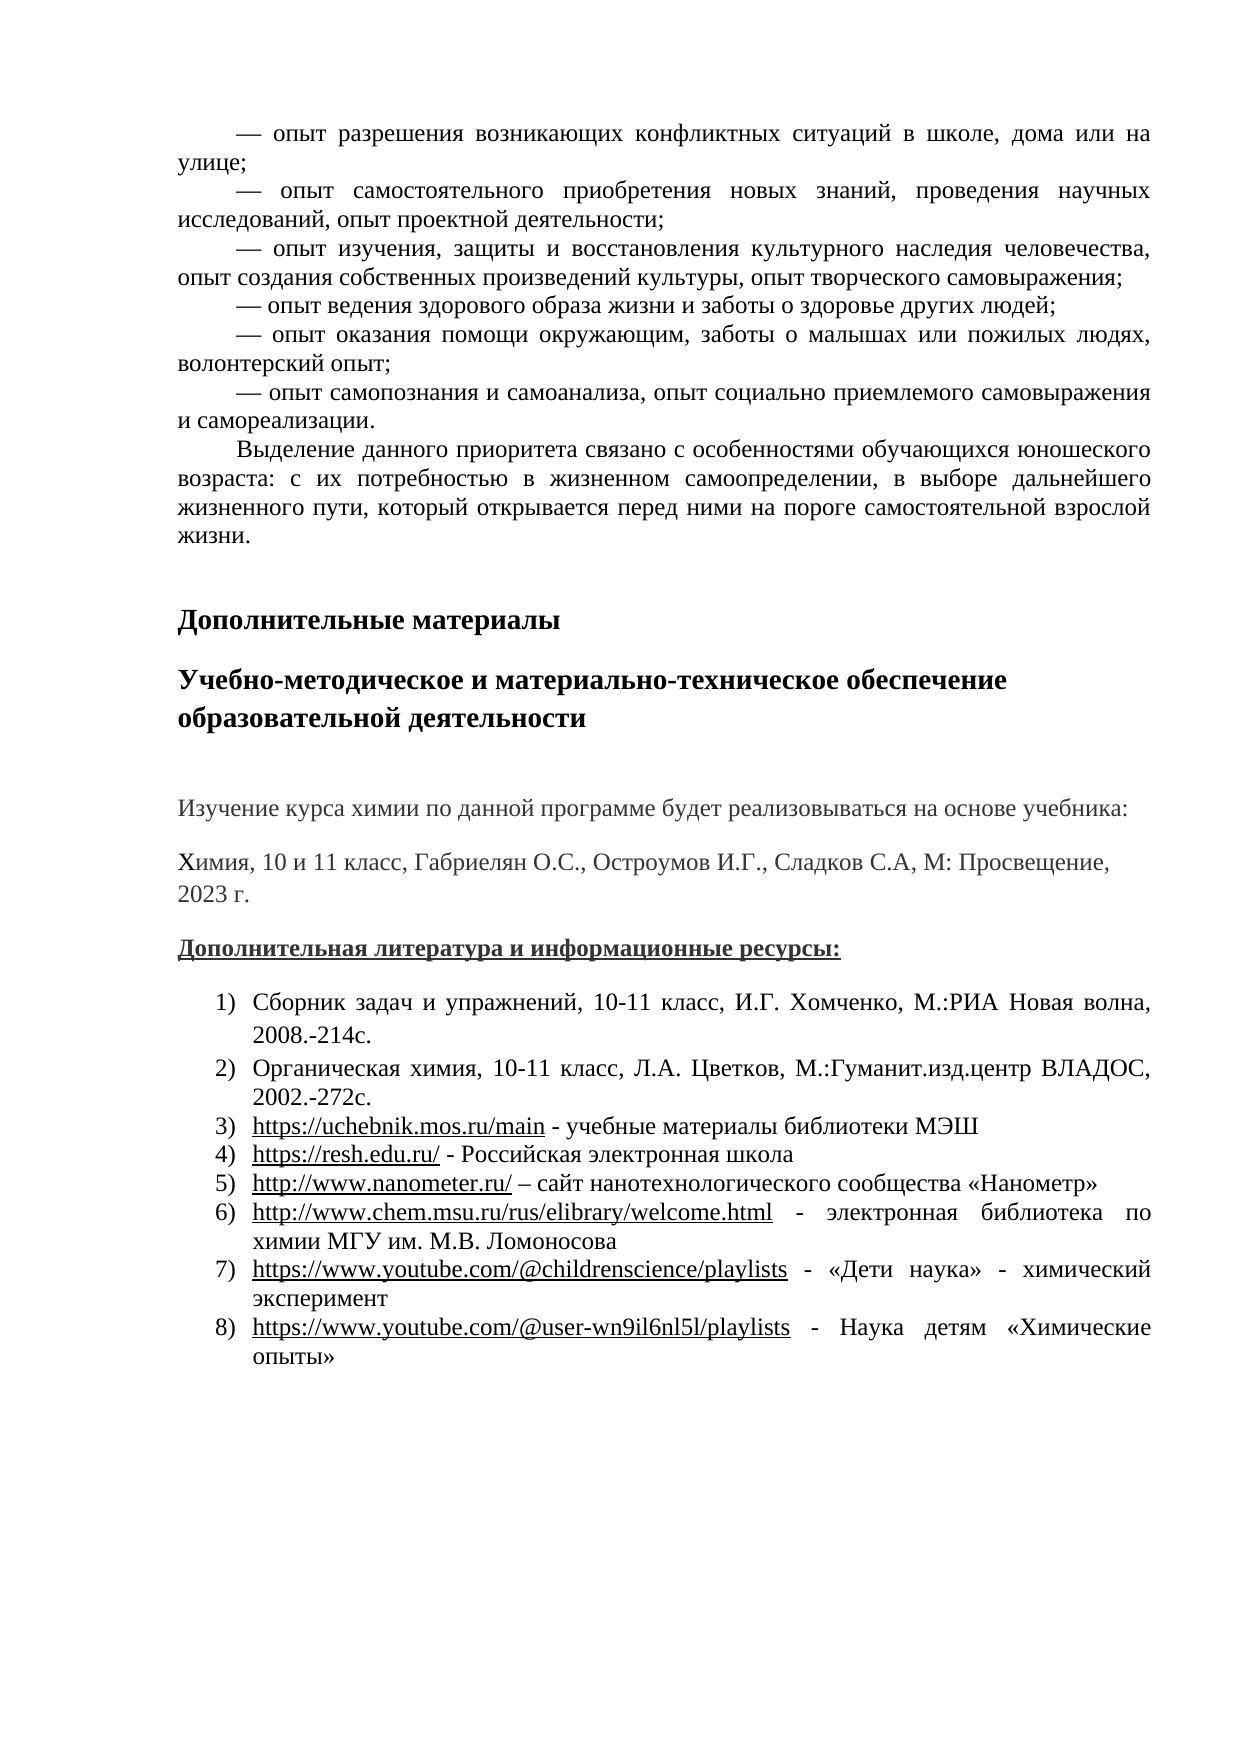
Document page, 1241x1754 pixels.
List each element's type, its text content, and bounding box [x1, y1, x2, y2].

text Дополнительная литература и информационные ресурсы: [177, 933, 1152, 962]
text Химия, 10 и 11 класс, Габриелян О.С., Остроумов И.Г., Сладков С.А, М: Просвещение, 2023 г. [177, 847, 1152, 908]
list https://www.youtube.com/@childrenscience/playlists - «Дети наука» - химический эксперимент [215, 1254, 1152, 1312]
text Изучение курса химии по данной программе будет реализовываться на основе учебника: [177, 793, 1152, 821]
list Сборник задач и упражнений, 10-11 класс, И.Г. Хомченко, М.:РИА Новая волна, 2008.-214с. [215, 987, 1152, 1049]
text — опыт ведения здорового образа жизни и заботы о здоровье других людей; [177, 291, 1152, 319]
text — опыт оказания помощи окружающим, заботы о малышах или пожилых людях, волонтерский опыт; [177, 319, 1152, 377]
text — опыт самопознания и самоанализа, опыт социально приемлемого самовыражения и самореализации. [177, 377, 1152, 434]
text Учебно-методическое и материально-техническое обеспечение образовательной деятельности [177, 662, 1152, 734]
text Дополнительные материалы [177, 602, 1152, 636]
list https://resh.edu.ru/ - Российская электронная школа [215, 1139, 1152, 1168]
text — опыт самостоятельного приобретения новых знаний, проведения научных исследований, опыт проектной деятельности; [177, 176, 1152, 233]
list Органическая химия, 10-11 класс, Л.А. Цветков, М.:Гуманит.изд.центр ВЛАДОС, 2002.-272с. [215, 1053, 1152, 1111]
list https://www.youtube.com/@user-wn9il6nl5l/playlists - Наука детям «Химические опыты» [215, 1312, 1152, 1369]
list http://www.chem.msu.ru/rus/elibrary/welcome.html - электронная библиотека по химии МГУ им. М.В. Ломоносова [215, 1197, 1152, 1254]
text — опыт разрешения возникающих конфликтных ситуаций в школе, дома или на улице; [177, 118, 1152, 176]
list https://uchebnik.mos.ru/main - учебные материалы библиотеки МЭШ [215, 1111, 1152, 1139]
text — опыт изучения, защиты и восстановления культурного наследия человечества, опыт создания собственных произведений культуры, опыт творческого самовыражения; [177, 233, 1152, 291]
list http://www.nanometer.ru/ – сайт нанотехнологического сообщества «Нанометр» [215, 1168, 1152, 1197]
text Выделение данного приоритета связано с особенностями обучающихся юношеского возраста: с их потребностью в жизненном самоопределении, в выборе дальнейшего жизненного пути, который открывается перед ними на пороге самостоятельной взрослой жизни. [177, 434, 1152, 549]
